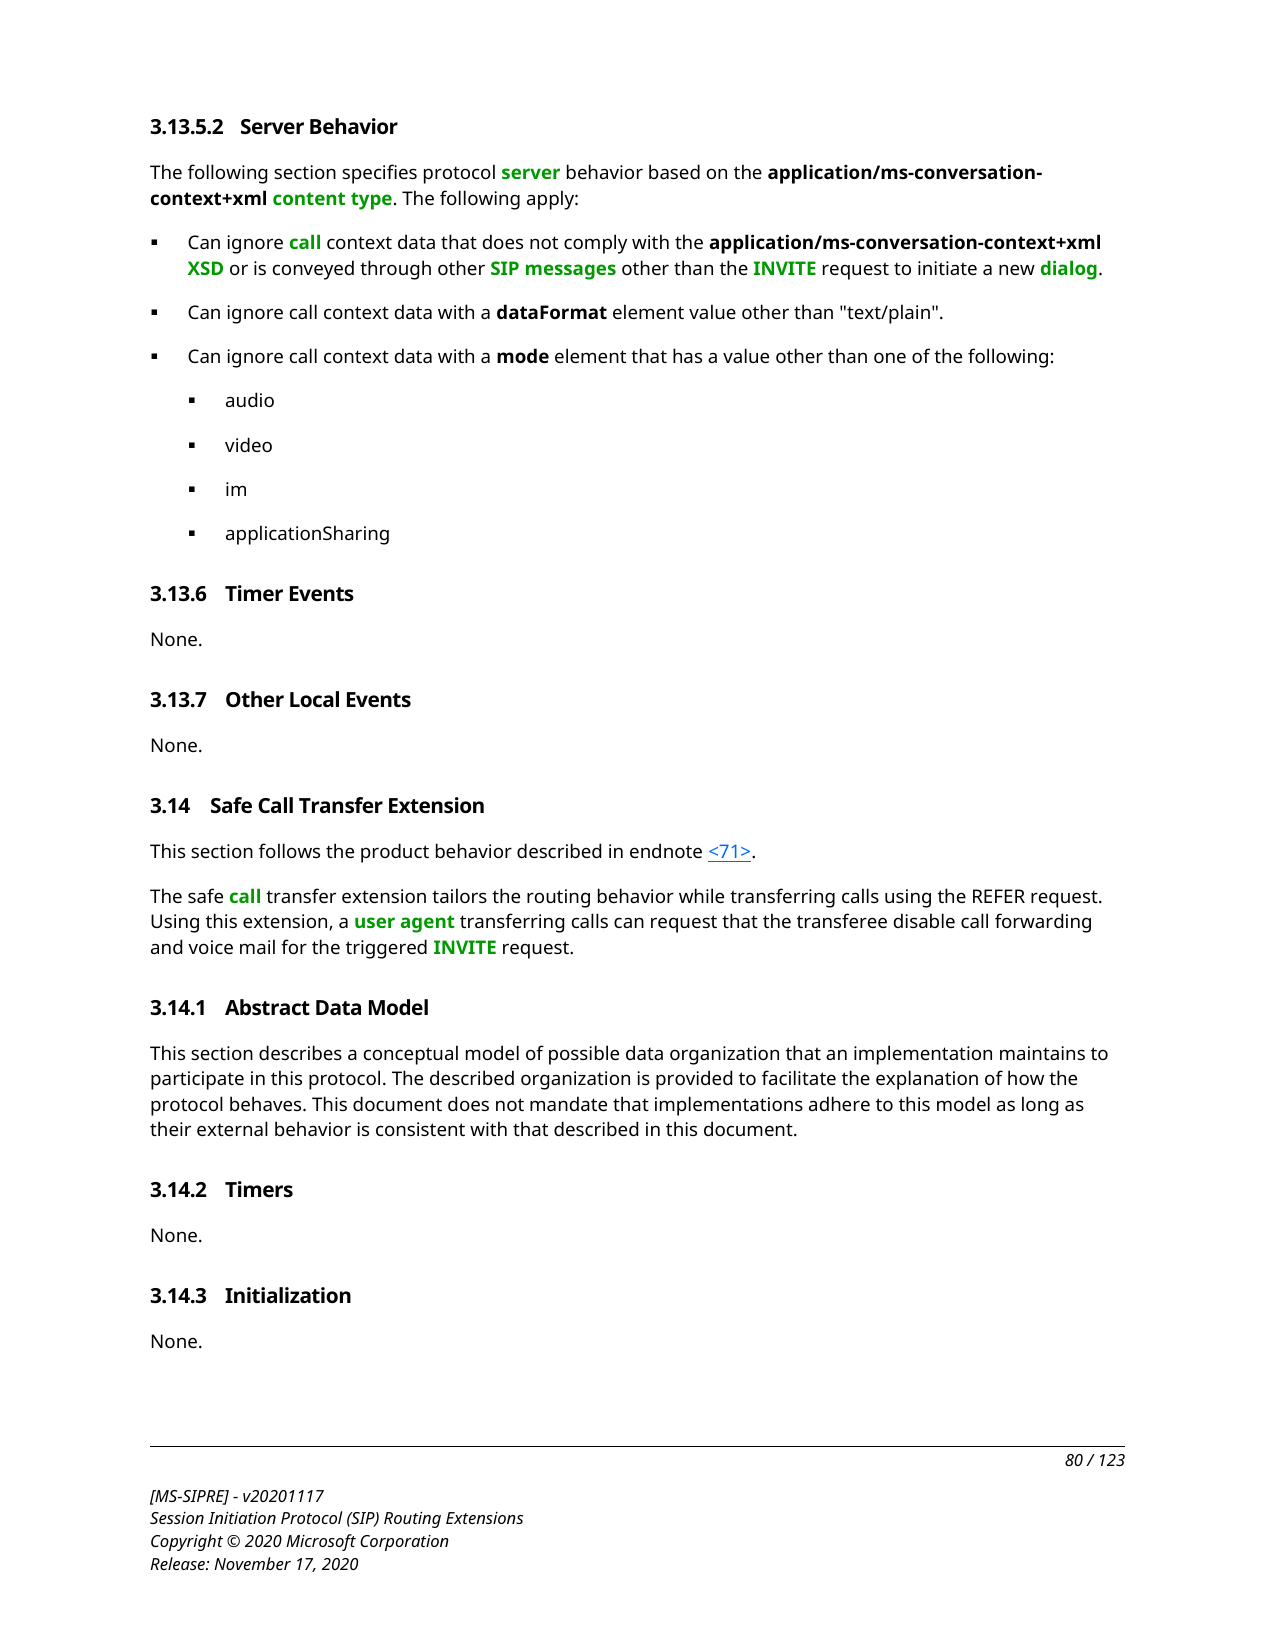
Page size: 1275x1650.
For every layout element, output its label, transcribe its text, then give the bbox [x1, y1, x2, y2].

subtitle Safe Call Transfer Extension [150, 792, 1125, 820]
list Can ignore call context data with a dataFormat element value other than "text/plain". [150, 299, 1125, 325]
text This section follows the product behavior described in endnote <71>. [150, 839, 1125, 864]
text The following section specifies protocol server behavior based on the application/ms-conversation-context+xml content type. The following apply: [150, 160, 1125, 211]
subtitle Other Local Events [150, 686, 1125, 714]
list im [187, 476, 1125, 502]
text None. [150, 733, 1125, 758]
subtitle Timer Events [150, 579, 1125, 608]
list Can ignore call context data with a mode element that has a value other than one of the following: [150, 343, 1125, 369]
text This section describes a conceptual model of possible data organization that an implementation maintains to participate in this protocol. The described organization is provided to facilitate the explanation of how the protocol behaves. This document does not mandate that implementations adhere to this model as long as their external behavior is consistent with that described in this document. [150, 1040, 1125, 1142]
list video [187, 432, 1125, 458]
text None. [150, 627, 1125, 652]
text None. [150, 1223, 1125, 1248]
subtitle Timers [150, 1176, 1125, 1204]
text The safe call transfer extension tailors the routing behavior while transferring calls using the REFER request. Using this extension, a user agent transferring calls can request that the transferee disable call forwarding and voice mail for the triggered INVITE request. [150, 883, 1125, 959]
list Can ignore call context data that does not comply with the application/ms-conversation-context+xml XSD or is conveyed through other SIP messages other than the INVITE request to initiate a new dialog. [150, 229, 1125, 281]
subtitle Server Behavior [150, 112, 1125, 141]
text None. [150, 1329, 1125, 1354]
list audio [187, 388, 1125, 413]
subtitle Abstract Data Model [150, 993, 1125, 1021]
list applicationSharing [187, 521, 1125, 546]
subtitle Initialization [150, 1282, 1125, 1310]
